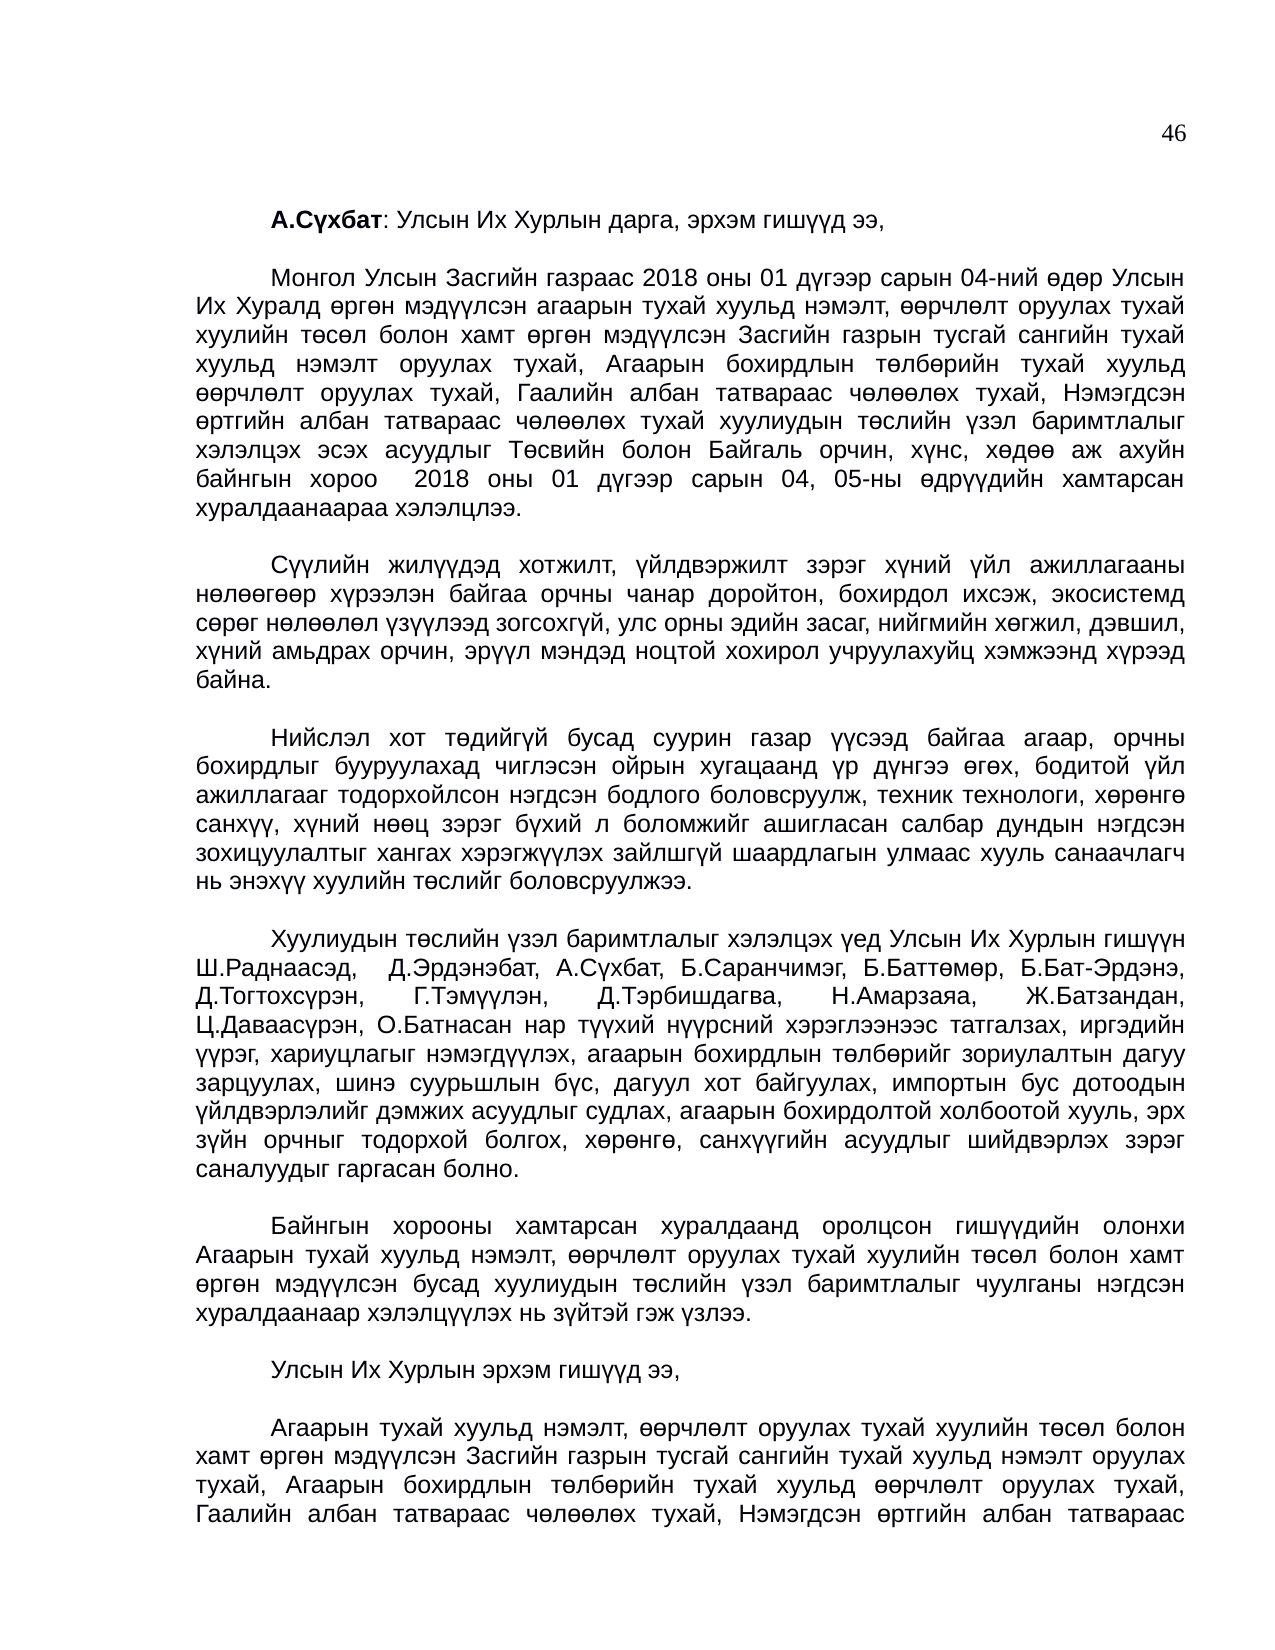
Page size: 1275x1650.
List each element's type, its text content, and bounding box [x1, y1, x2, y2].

text А.Сүхбат: Улсын Их Хурлын дарга, эрхэм гишүүд ээ, [195, 205, 1186, 234]
text Байнгын хорооны хамтарсан хуралдаанд оролцсон гишүүдийн олонхи Агаарын тухай хуульд нэмэлт, өөрчлөлт оруулах тухай хуулийн төсөл болон хамт өргөн мэдүүлсэн бусад хуулиудын төслийн үзэл баримтлалыг чуулганы нэгдсэн хуралдаанаар хэлэлцүүлэх нь зүйтэй гэж үзлээ. [195, 1211, 1186, 1326]
text Монгол Улсын Засгийн газраас 2018 оны 01 дүгээр сарын 04-ний өдөр Улсын Их Хуралд өргөн мэдүүлсэн агаарын тухай хуульд нэмэлт, өөрчлөлт оруулах тухай хуулийн төсөл болон хамт өргөн мэдүүлсэн Засгийн газрын тусгай сангийн тухай хуульд нэмэлт оруулах тухай, Агаарын бохирдлын төлбөрийн тухай хуульд өөрчлөлт оруулах тухай, Гаалийн албан татвараас чөлөөлөх тухай, Нэмэгдсэн өртгийн албан татвараас чөлөөлөх тухай хуулиудын төслийн үзэл баримтлалыг хэлэлцэх эсэх асуудлыг Төсвийн болон Байгаль орчин, хүнс, хөдөө аж ахуйн байнгын хороо 2018 оны 01 дүгээр сарын 04, 05-ны өдрүүдийн хамтарсан хуралдаанаараа хэлэлцлээ. [195, 263, 1186, 521]
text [195, 1413, 1186, 1528]
text Сүүлийн жилүүдэд хотжилт, үйлдвэржилт зэрэг хүний үйл ажиллагааны нөлөөгөөр хүрээлэн байгаа орчны чанар доройтон, бохирдол ихсэж, экосистемд сөрөг нөлөөлөл үзүүлээд зогсохгүй, улс орны эдийн засаг, нийгмийн хөгжил, дэвшил, хүний амьдрах орчин, эрүүл мэндэд ноцтой хохирол учруулахуйц хэмжээнд хүрээд байна. [195, 550, 1186, 694]
text Нийслэл хот төдийгүй бусад суурин газар үүсээд байгаа агаар, орчны бохирдлыг бууруулахад чиглэсэн ойрын хугацаанд үр дүнгээ өгөх, бодитой үйл ажиллагааг тодорхойлсон нэгдсэн бодлого боловсруулж, техник технологи, хөрөнгө санхүү, хүний нөөц зэрэг бүхий л боломжийг ашигласан салбар дундын нэгдсэн зохицуулалтыг хангах хэрэгжүүлэх зайлшгүй шаардлагын улмаас хууль санаачлагч нь энэхүү хуулийн төслийг боловсруулжээ. [195, 723, 1186, 895]
text Улсын Их Хурлын эрхэм гишүүд ээ, [195, 1355, 1186, 1384]
text Хуулиудын төслийн үзэл баримтлалыг хэлэлцэх үед Улсын Их Хурлын гишүүн Ш.Раднаасэд, Д.Эрдэнэбат, А.Сүхбат, Б.Саранчимэг, Б.Баттөмөр, Б.Бат-Эрдэнэ, Д.Тогтохсүрэн, Г.Тэмүүлэн, Д.Тэрбишдагва, Н.Амарзаяа, Ж.Батзандан, Ц.Даваасүрэн, О.Батнасан нар түүхий нүүрсний хэрэглээнээс татгалзах, иргэдийн үүрэг, хариуцлагыг нэмэгдүүлэх, агаарын бохирдлын төлбөрийг зориулалтын дагуу зарцуулах, шинэ суурьшлын бүс, дагуул хот байгуулах, импортын бус дотоодын үйлдвэрлэлийг дэмжих асуудлыг судлах, агаарын бохирдолтой холбоотой хууль, эрх зүйн орчныг тодорхой болгох, хөрөнгө, санхүүгийн асуудлыг шийдвэрлэх зэрэг саналуудыг гаргасан болно. [195, 924, 1186, 1183]
